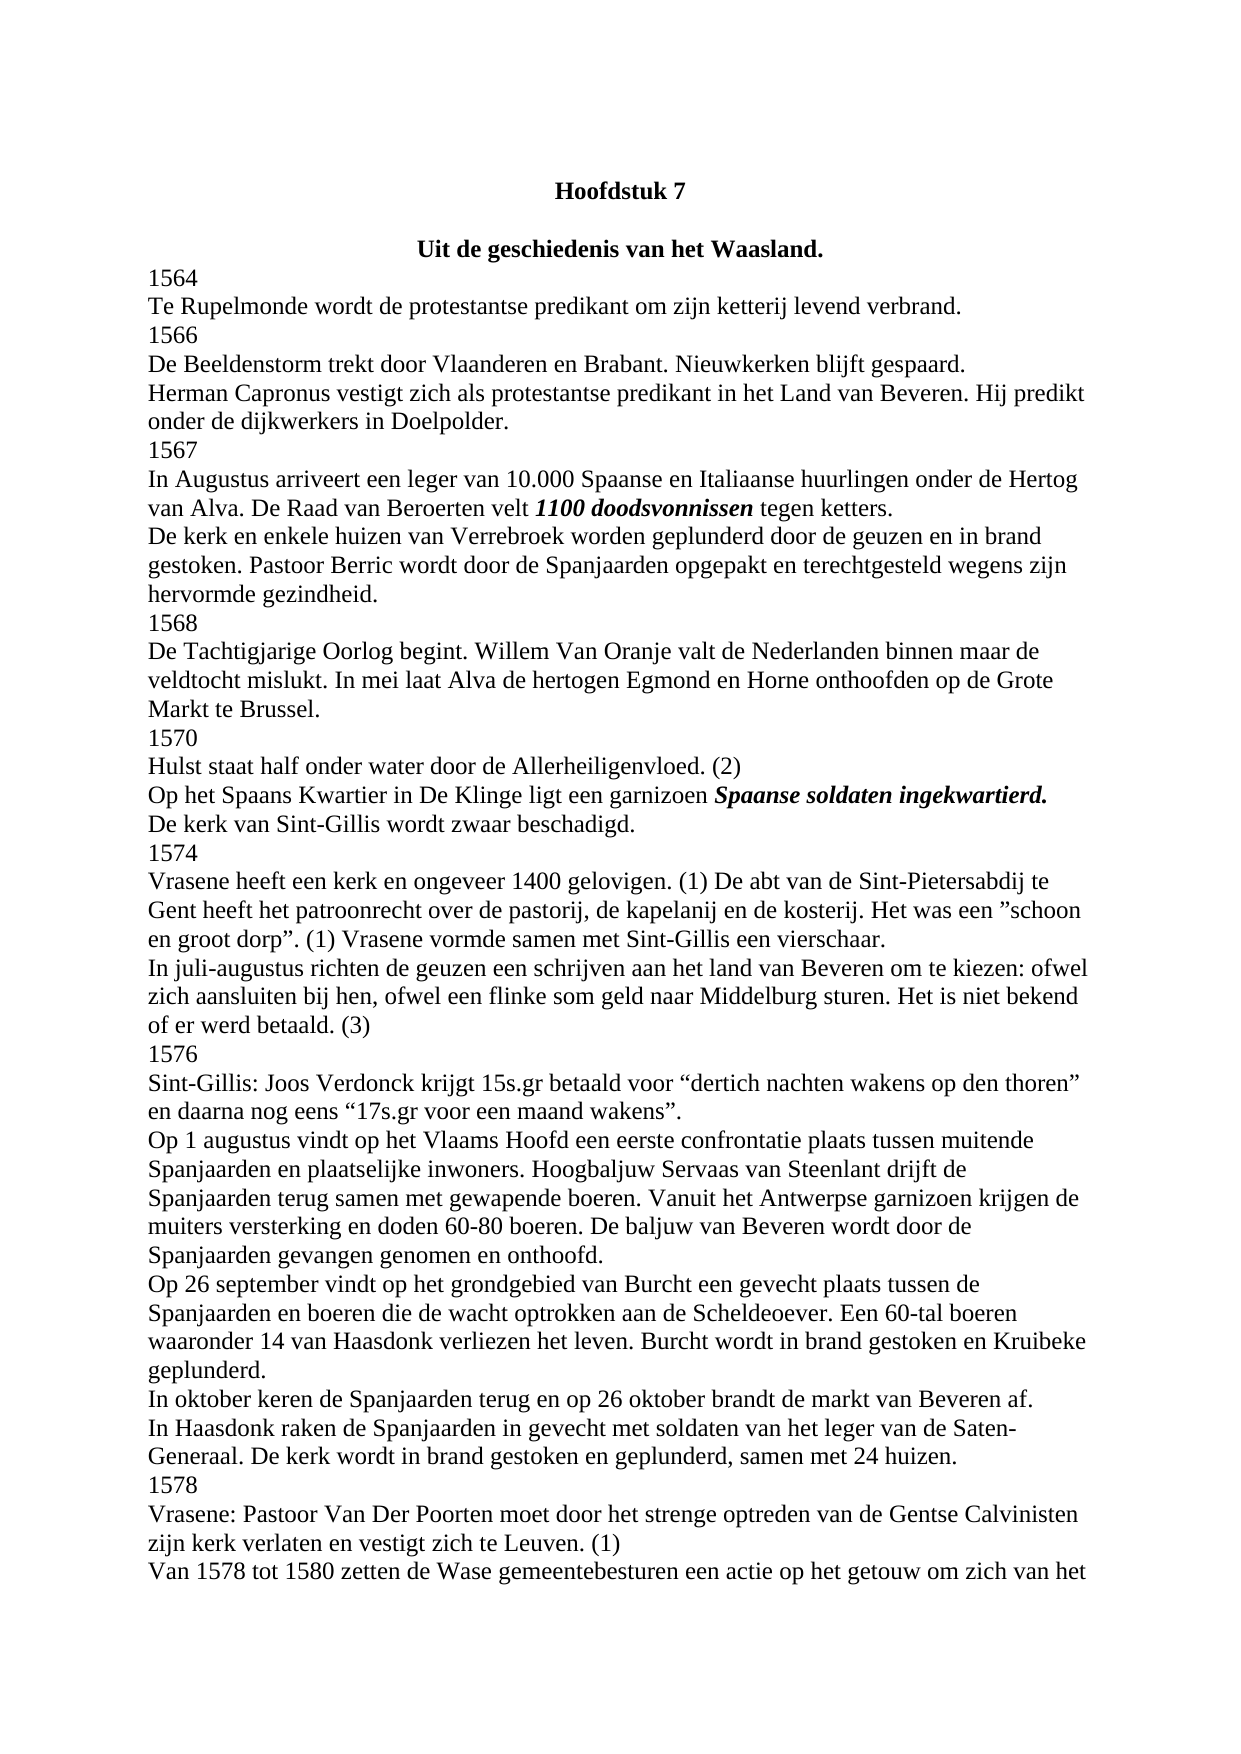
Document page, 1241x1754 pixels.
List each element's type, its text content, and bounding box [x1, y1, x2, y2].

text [148, 263, 1093, 1585]
text Hoofdstuk 7 [148, 176, 1093, 205]
text Uit de geschiedenis van het Waasland. [148, 234, 1093, 263]
